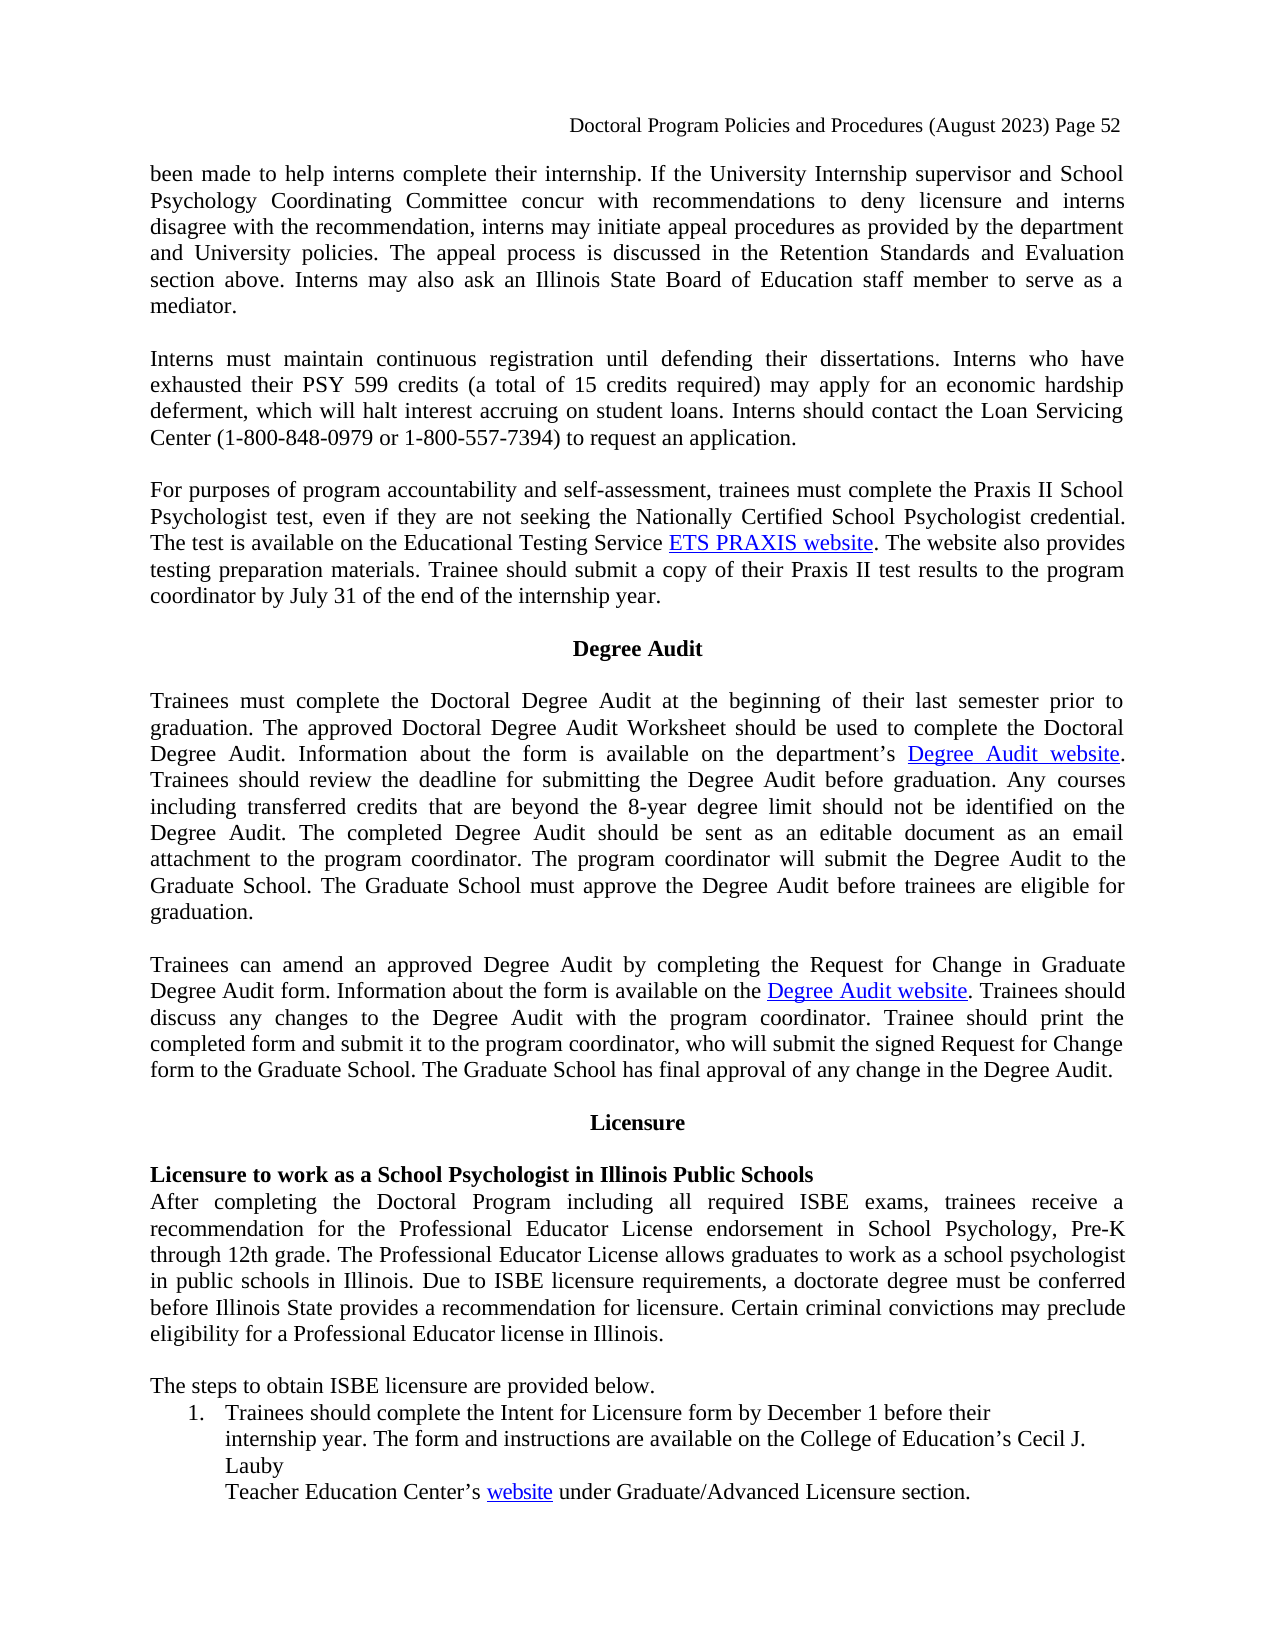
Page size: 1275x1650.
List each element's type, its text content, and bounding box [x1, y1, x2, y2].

text Interns must maintain continuous registration until defending their dissertations. Interns who have exhausted their PSY 599 credits (a total of 15 credits required) may apply for an economic hardship deferment, which will halt interest accruing on student loans. Interns should contact the Loan Servicing Center (1-800-848-0979 or 1-800-557-7394) to request an application. [150, 345, 1126, 450]
list Trainees should complete the Intent for Licensure form by December 1 before their internship year. The form and instructions are available on the College of Education’s Cecil J. Lauby [187, 1399, 1087, 1478]
subtitle Licensure [152, 1109, 1123, 1136]
text The steps to obtain ISBE licensure are provided below. [150, 1373, 1142, 1399]
text Licensure to work as a School Psychologist in Illinois Public Schools [150, 1162, 1142, 1188]
text Trainees can amend an approved Degree Audit by completing the Request for Change in Graduate Degree Audit form. Information about the form is available on the Degree Audit website. Trainees should discuss any changes to the Degree Audit with the program coordinator. Trainee should print the completed form and submit it to the program coordinator, who will submit the signed Request for Change form to the Graduate School. The Graduate School has final approval of any change in the Degree Audit. [150, 951, 1126, 1083]
text Teacher Education Center’s website under Graduate/Advanced Licensure section. [225, 1478, 1142, 1504]
text For purposes of program accountability and self-assessment, trainees must complete the Praxis II School Psychologist test, even if they are not seeking the Nationally Certified School Psychologist credential. The test is available on the Educational Testing Service ETS PRAXIS website. The website also provides testing preparation materials. Trainee should submit a copy of their Praxis II test results to the program coordinator by July 31 of the end of the internship year. [150, 477, 1126, 608]
text Trainees must complete the Doctoral Degree Audit at the beginning of their last semester prior to graduation. The approved Doctoral Degree Audit Worksheet should be used to complete the Doctoral Degree Audit. Information about the form is available on the department’s Degree Audit website. Trainees should review the deadline for submitting the Degree Audit before graduation. Any courses including transferred credits that are beyond the 8-year degree limit should not be identified on the Degree Audit. The completed Degree Audit should be sent as an editable document as an email attachment to the program coordinator. The program coordinator will submit the Degree Audit to the Graduate School. The Graduate School must approve the Degree Audit before trainees are eligible for graduation. [150, 687, 1126, 924]
subtitle Degree Audit [152, 635, 1123, 661]
text After completing the Doctoral Program including all required ISBE exams, trainees receive a recommendation for the Professional Educator License endorsement in School Psychology, Pre-K through 12th grade. The Professional Educator License allows graduates to work as a school psychologist in public schools in Illinois. Due to ISBE licensure requirements, a doctorate degree must be conferred before Illinois State provides a recommendation for licensure. Certain criminal convictions may preclude eligibility for a Professional Educator license in Illinois. [150, 1188, 1126, 1346]
text been made to help interns complete their internship. If the University Internship supervisor and School Psychology Coordinating Committee concur with recommendations to deny licensure and interns disagree with the recommendation, interns may initiate appeal procedures as provided by the department and University policies. The appeal process is discussed in the Retention Standards and Evaluation section above. Interns may also ask an Illinois State Board of Education staff member to serve as a mediator. [150, 160, 1126, 318]
